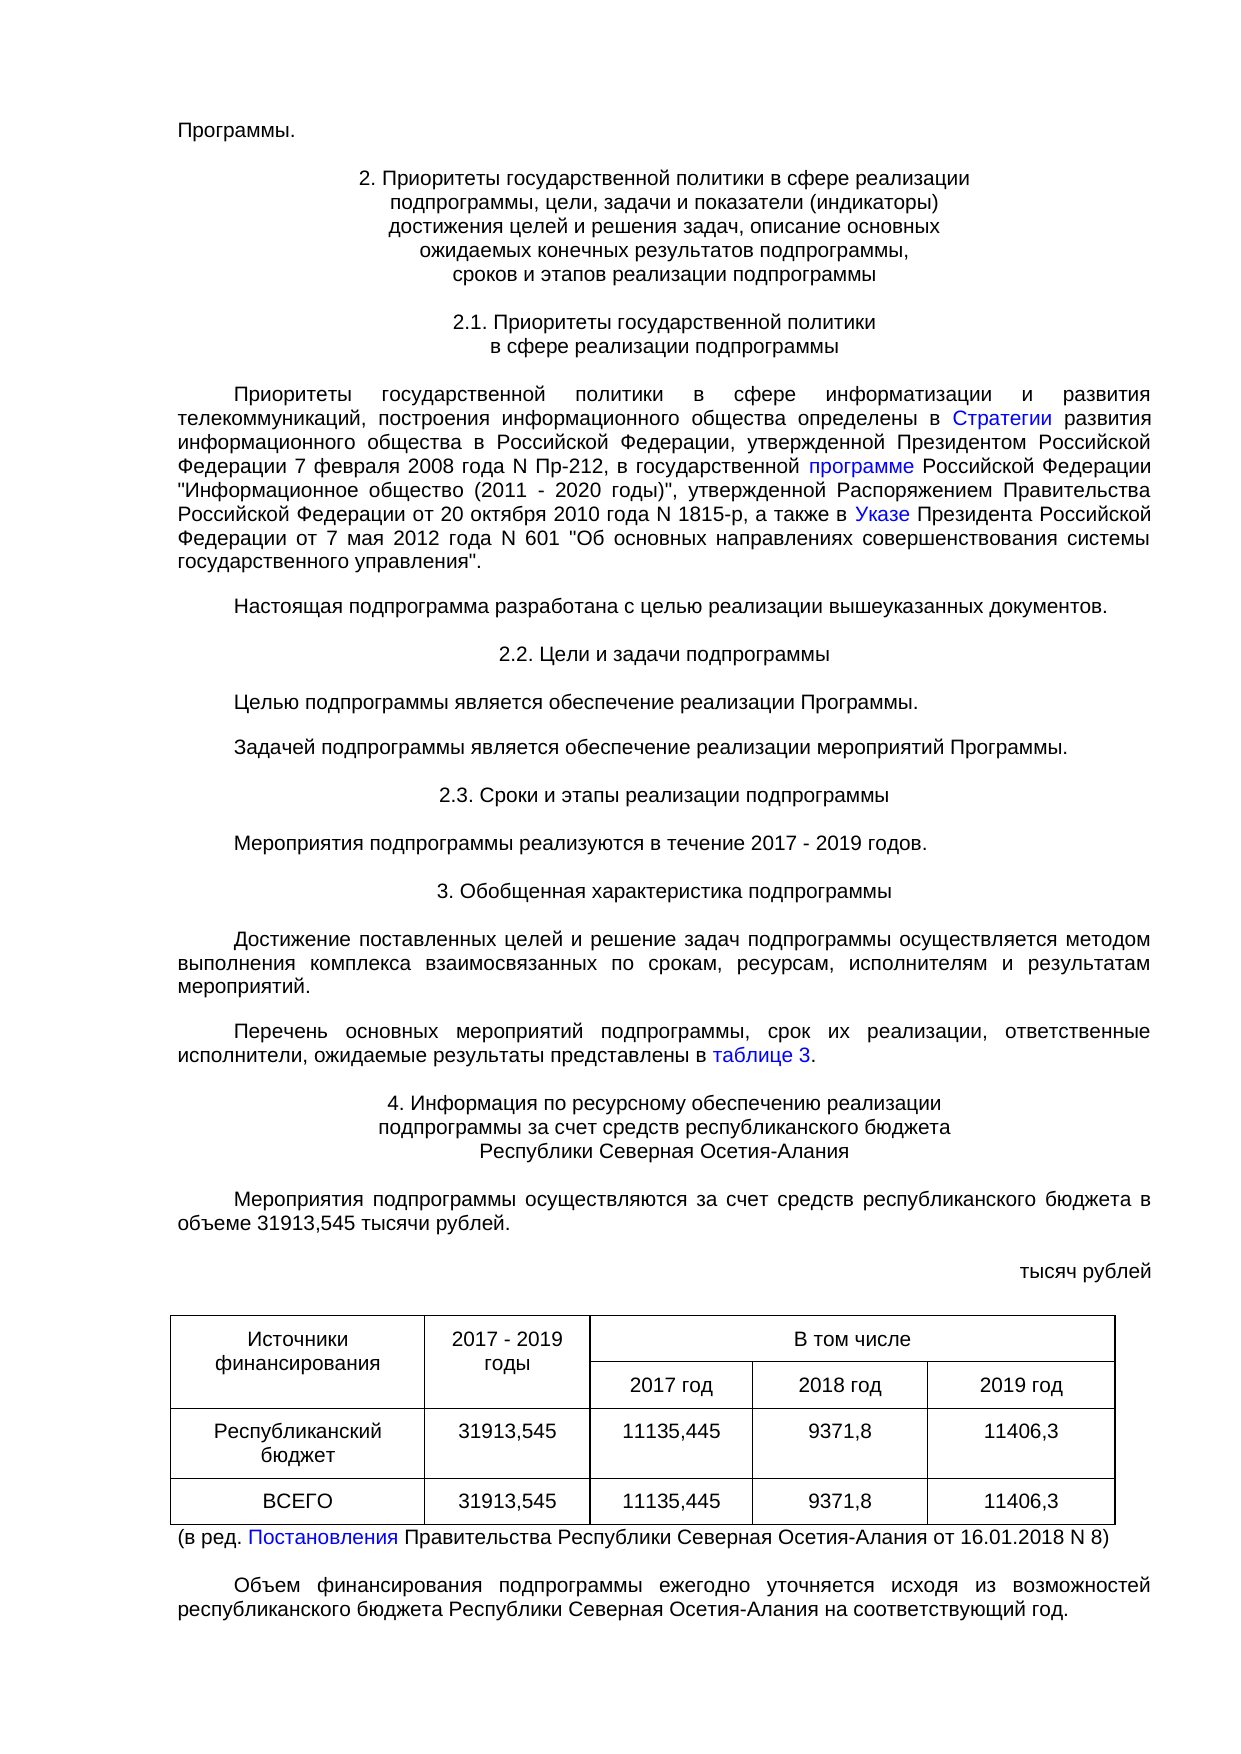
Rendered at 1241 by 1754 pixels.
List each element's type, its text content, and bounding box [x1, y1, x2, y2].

text 2. Приоритеты государственной политики в сфере реализации [177, 166, 1152, 190]
table_cell 11135,445 [591, 1409, 752, 1478]
text 2.1. Приоритеты государственной политики [177, 310, 1152, 334]
text сроков и этапов реализации подпрограммы [177, 262, 1152, 286]
text ожидаемых конечных результатов подпрограммы, [177, 238, 1152, 262]
text 4. Информация по ресурсному обеспечению реализации [177, 1091, 1152, 1115]
table_cell 31913,545 [425, 1409, 589, 1478]
table_header 2017 - 2019 годы [425, 1316, 589, 1407]
text Перечень основных мероприятий подпрограммы, срок их реализации, ответственные исполнители, ожидаемые результаты представлены в таблице 3. [177, 1019, 1152, 1067]
table_cell Республиканский бюджет [171, 1409, 424, 1478]
text Объем финансирования подпрограммы ежегодно уточняется исходя из возможностей республиканского бюджета Республики Северная Осетия-Алания на соответствующий год. [177, 1573, 1152, 1621]
text (в ред. Постановления Правительства Республики Северная Осетия-Алания от 16.01.2018 N 8) [177, 1525, 1152, 1549]
table_cell 2019 год [928, 1362, 1114, 1407]
table_cell 9371,8 [753, 1409, 927, 1478]
text Целью подпрограммы является обеспечение реализации Программы. [177, 690, 1152, 714]
text тысяч рублей [177, 1259, 1152, 1283]
table_cell 11406,3 [928, 1479, 1114, 1524]
text Настоящая подпрограмма разработана с целью реализации вышеуказанных документов. [177, 594, 1152, 618]
text в сфере реализации подпрограммы [177, 334, 1152, 358]
table_cell 2018 год [753, 1362, 927, 1407]
text 2.3. Сроки и этапы реализации подпрограммы [177, 783, 1152, 807]
table_cell 9371,8 [753, 1479, 927, 1524]
text Республики Северная Осетия-Алания [177, 1139, 1152, 1163]
table_header В том числе [591, 1316, 1114, 1361]
text 2.2. Цели и задачи подпрограммы [177, 642, 1152, 666]
text Мероприятия подпрограммы осуществляются за счет средств республиканского бюджета в объеме 31913,545 тысячи рублей. [177, 1187, 1152, 1235]
table_cell 2017 год [591, 1362, 752, 1407]
table_header Источники финансирования [171, 1316, 424, 1407]
text Достижение поставленных целей и решение задач подпрограммы осуществляется методом выполнения комплекса взаимосвязанных по срокам, ресурсам, исполнителям и результатам мероприятий. [177, 926, 1152, 998]
text Мероприятия подпрограммы реализуются в течение 2017 - 2019 годов. [177, 831, 1152, 854]
table_cell 11135,445 [591, 1479, 752, 1524]
text Приоритеты государственной политики в сфере информатизации и развития телекоммуникаций, построения информационного общества определены в Стратегии развития информационного общества в Российской Федерации, утвержденной Президентом Российской Федерации 7 февраля 2008 года N Пр-212, в государственной программе Российской Федерации "Информационное общество (2011 - 2020 годы)", утвержденной Распоряжением Правительства Российской Федерации от 20 октября 2010 года N 1815-р, а также в Указе Президента Российской Федерации от 7 мая 2012 года N 601 "Об основных направлениях совершенствования системы государственного управления". [177, 382, 1152, 573]
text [177, 118, 1152, 142]
table_cell 11406,3 [928, 1409, 1114, 1478]
text 3. Обобщенная характеристика подпрограммы [177, 878, 1152, 902]
table_cell ВСЕГО [171, 1479, 424, 1524]
text достижения целей и решения задач, описание основных [177, 214, 1152, 238]
text подпрограммы, цели, задачи и показатели (индикаторы) [177, 190, 1152, 214]
table_cell 31913,545 [425, 1479, 589, 1524]
text Задачей подпрограммы является обеспечение реализации мероприятий Программы. [177, 735, 1152, 759]
text подпрограммы за счет средств республиканского бюджета [177, 1115, 1152, 1139]
